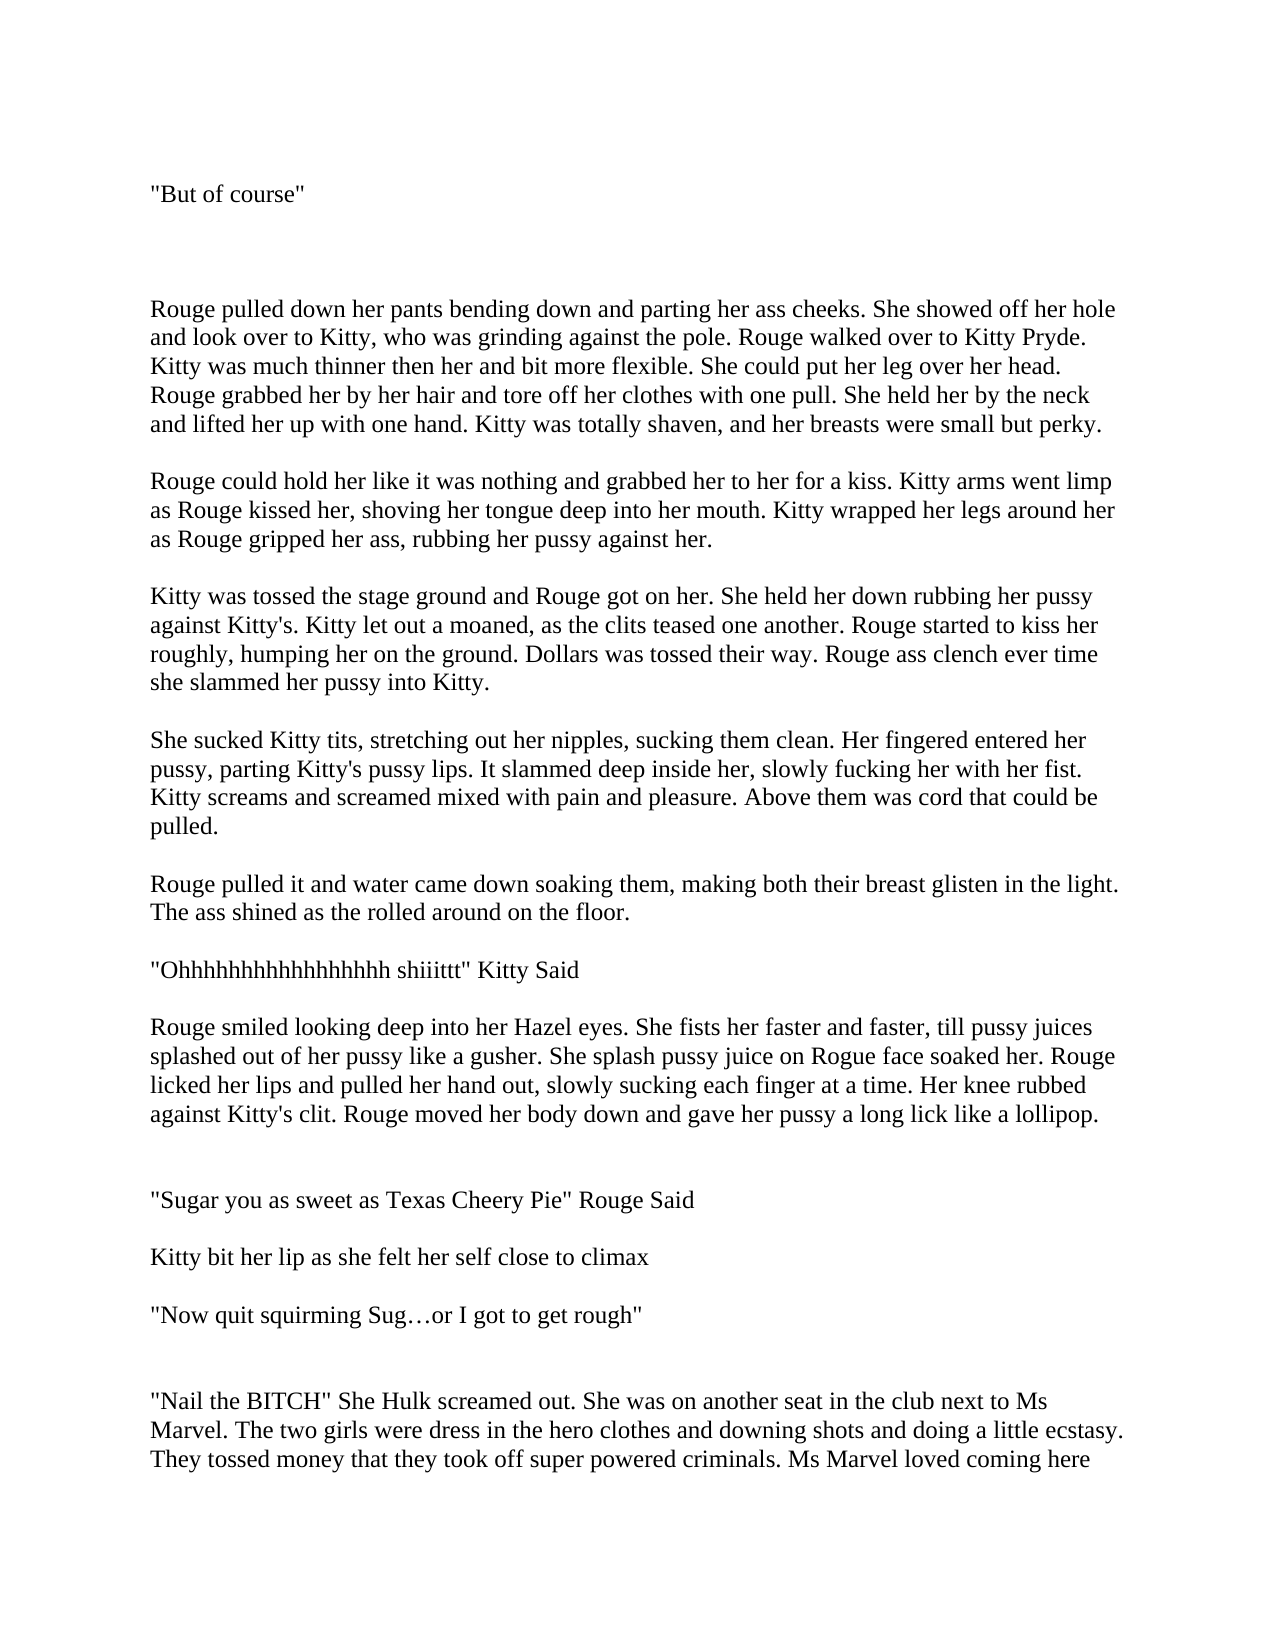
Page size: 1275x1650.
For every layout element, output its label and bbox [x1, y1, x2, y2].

text [150, 150, 1125, 1472]
